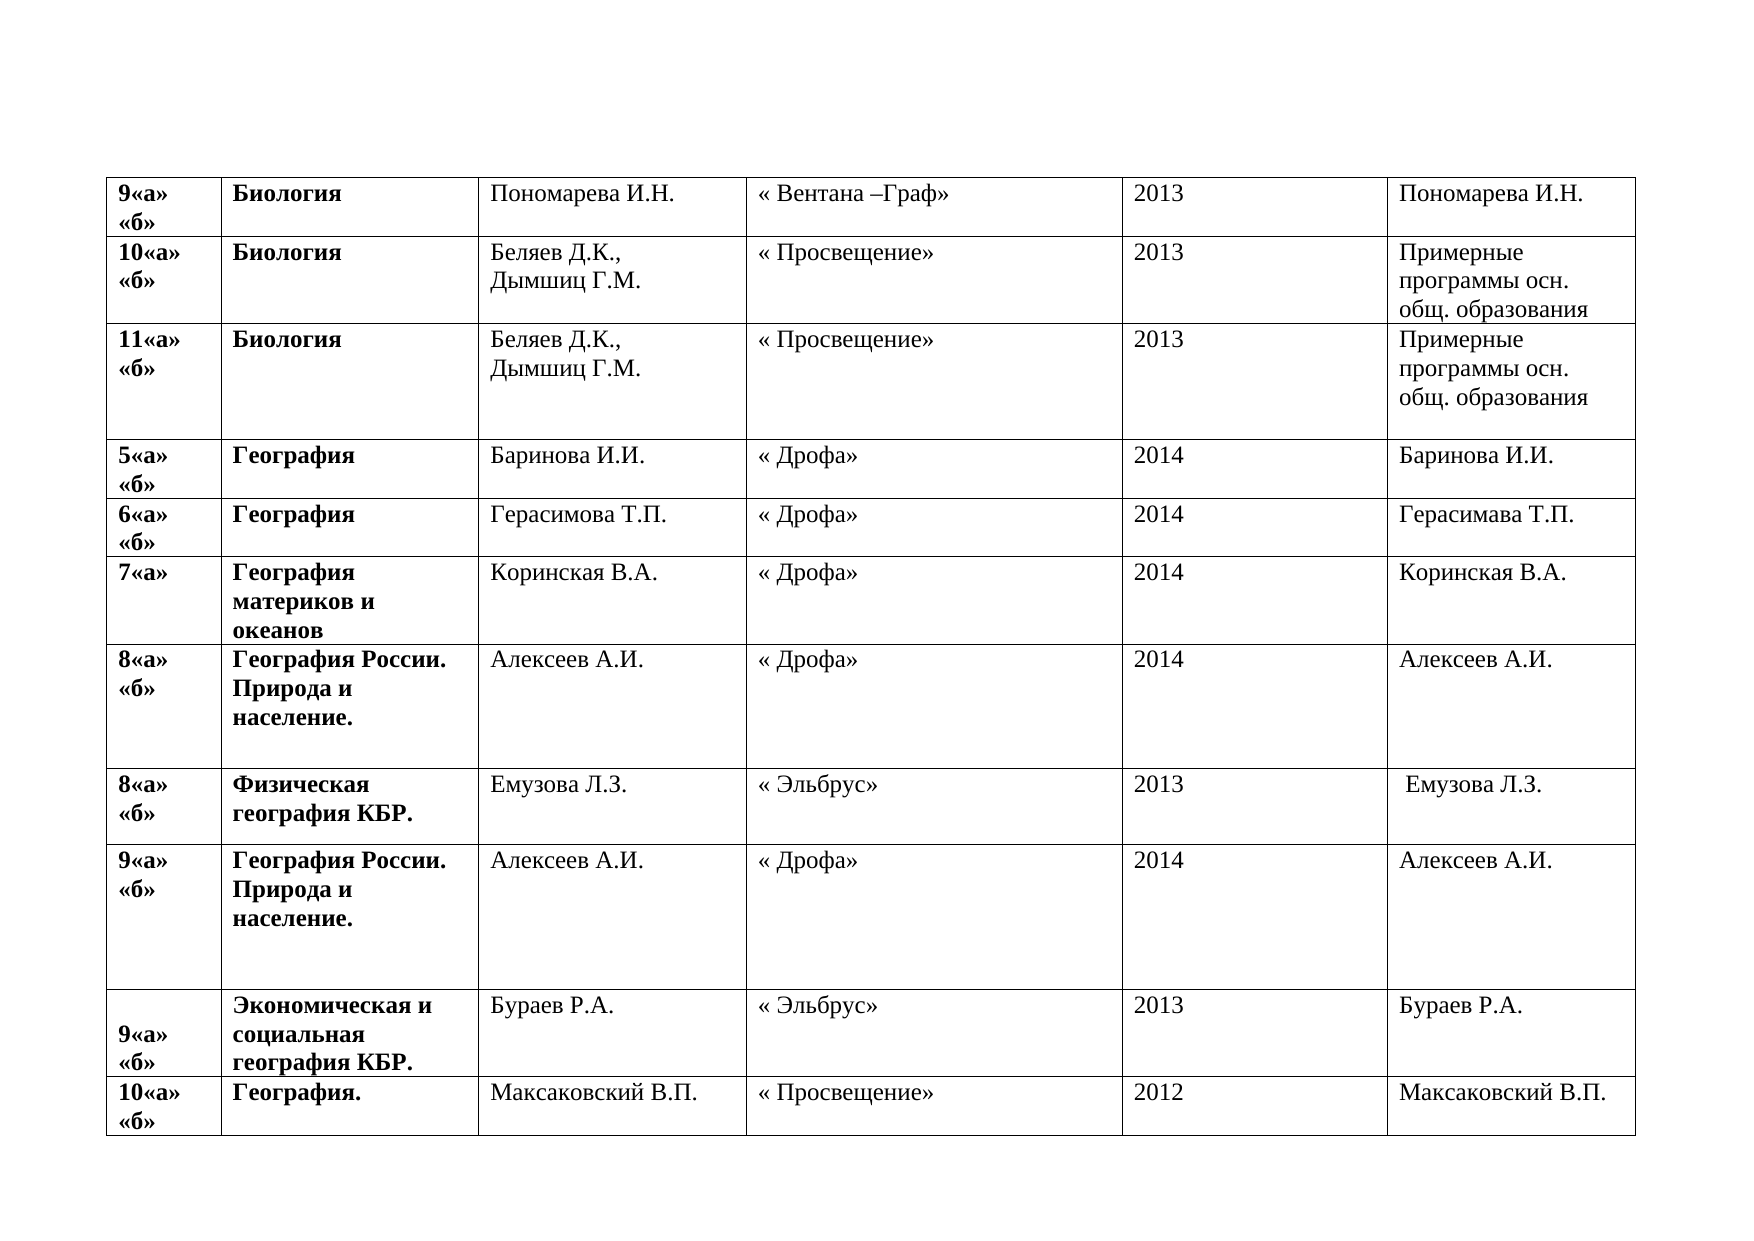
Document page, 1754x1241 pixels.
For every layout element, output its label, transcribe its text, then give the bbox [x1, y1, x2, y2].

table_cell 11«а» «б» [107, 324, 221, 439]
table_cell 2013 [1123, 324, 1387, 439]
table_cell Коринская В.А. [1388, 557, 1635, 643]
table_cell Коринская В.А. [479, 557, 746, 643]
table_cell География. [222, 1077, 478, 1135]
table_cell Максаковский В.П. [479, 1077, 746, 1135]
table_cell « Просвещение» [747, 1077, 1122, 1135]
table_cell Алексеев А.И. [1388, 645, 1635, 768]
table_cell Беляев Д.К., Дымшиц Г.М. [479, 324, 746, 439]
table_cell Максаковский В.П. [1388, 1077, 1635, 1135]
table_cell « Дрофа» [747, 845, 1122, 989]
table_cell 8«а» «б» [107, 769, 221, 844]
table_cell 10«а» «б» [107, 237, 221, 323]
table_cell 2014 [1123, 440, 1387, 498]
table_cell « Вентана –Граф» [747, 178, 1122, 236]
table_cell Биология [222, 324, 478, 439]
table_cell Физическая география КБР. [222, 769, 478, 844]
table_cell Емузова Л.З. [479, 769, 746, 844]
table_cell Пономарева И.Н. [479, 178, 746, 236]
table_cell 2014 [1123, 845, 1387, 989]
table_cell « Дрофа» [747, 645, 1122, 768]
table_cell Биология [222, 237, 478, 323]
table_cell 2013 [1123, 237, 1387, 323]
table_cell 9«а» «б» [107, 178, 221, 236]
table_cell Баринова И.И. [1388, 440, 1635, 498]
table_cell Емузова Л.З. [1388, 769, 1635, 844]
table_cell 8«а» «б» [107, 645, 221, 768]
table_cell Беляев Д.К., Дымшиц Г.М. [479, 237, 746, 323]
table_cell 6«а» «б» [107, 499, 221, 556]
table_cell География [222, 440, 478, 498]
table_cell 2012 [1123, 1077, 1387, 1135]
table_cell 2013 [1123, 990, 1387, 1076]
table_cell Алексеев А.И. [479, 845, 746, 989]
table_cell 2014 [1123, 557, 1387, 643]
table_cell География материков и океанов [222, 557, 478, 643]
table_cell Примерные программы осн. общ. образования [1388, 237, 1635, 323]
table_cell 2014 [1123, 645, 1387, 768]
table_cell 2013 [1123, 769, 1387, 844]
table_cell « Дрофа» [747, 557, 1122, 643]
table_cell Герасимова Т.П. [479, 499, 746, 556]
table_cell 10«а» «б» [107, 1077, 221, 1135]
table_cell « Просвещение» [747, 237, 1122, 323]
table_cell « Эльбрус» [747, 990, 1122, 1076]
table_cell 2013 [1123, 178, 1387, 236]
table_cell Бураев Р.А. [1388, 990, 1635, 1076]
table_cell Баринова И.И. [479, 440, 746, 498]
table_cell Алексеев А.И. [1388, 845, 1635, 989]
table_cell Бураев Р.А. [479, 990, 746, 1076]
table_cell Алексеев А.И. [479, 645, 746, 768]
table_cell « Просвещение» [747, 324, 1122, 439]
table_cell 5«а» «б» [107, 440, 221, 498]
table_cell Герасимава Т.П. [1388, 499, 1635, 556]
table_cell « Эльбрус» [747, 769, 1122, 844]
table_cell 7«а» [107, 557, 221, 643]
table_cell География России. Природа и население. [222, 845, 478, 989]
table_cell Экономическая и социальная география КБР. [222, 990, 478, 1076]
table_cell Примерные программы осн. общ. образования [1388, 324, 1635, 439]
table_cell « Дрофа» [747, 440, 1122, 498]
table_cell География России. Природа и население. [222, 645, 478, 768]
table_cell 2014 [1123, 499, 1387, 556]
table_cell География [222, 499, 478, 556]
table_cell Пономарева И.Н. [1388, 178, 1635, 236]
table_cell 9«а» «б» [107, 990, 221, 1076]
table_cell Биология [222, 178, 478, 236]
table_cell « Дрофа» [747, 499, 1122, 556]
table_cell 9«а» «б» [107, 845, 221, 989]
